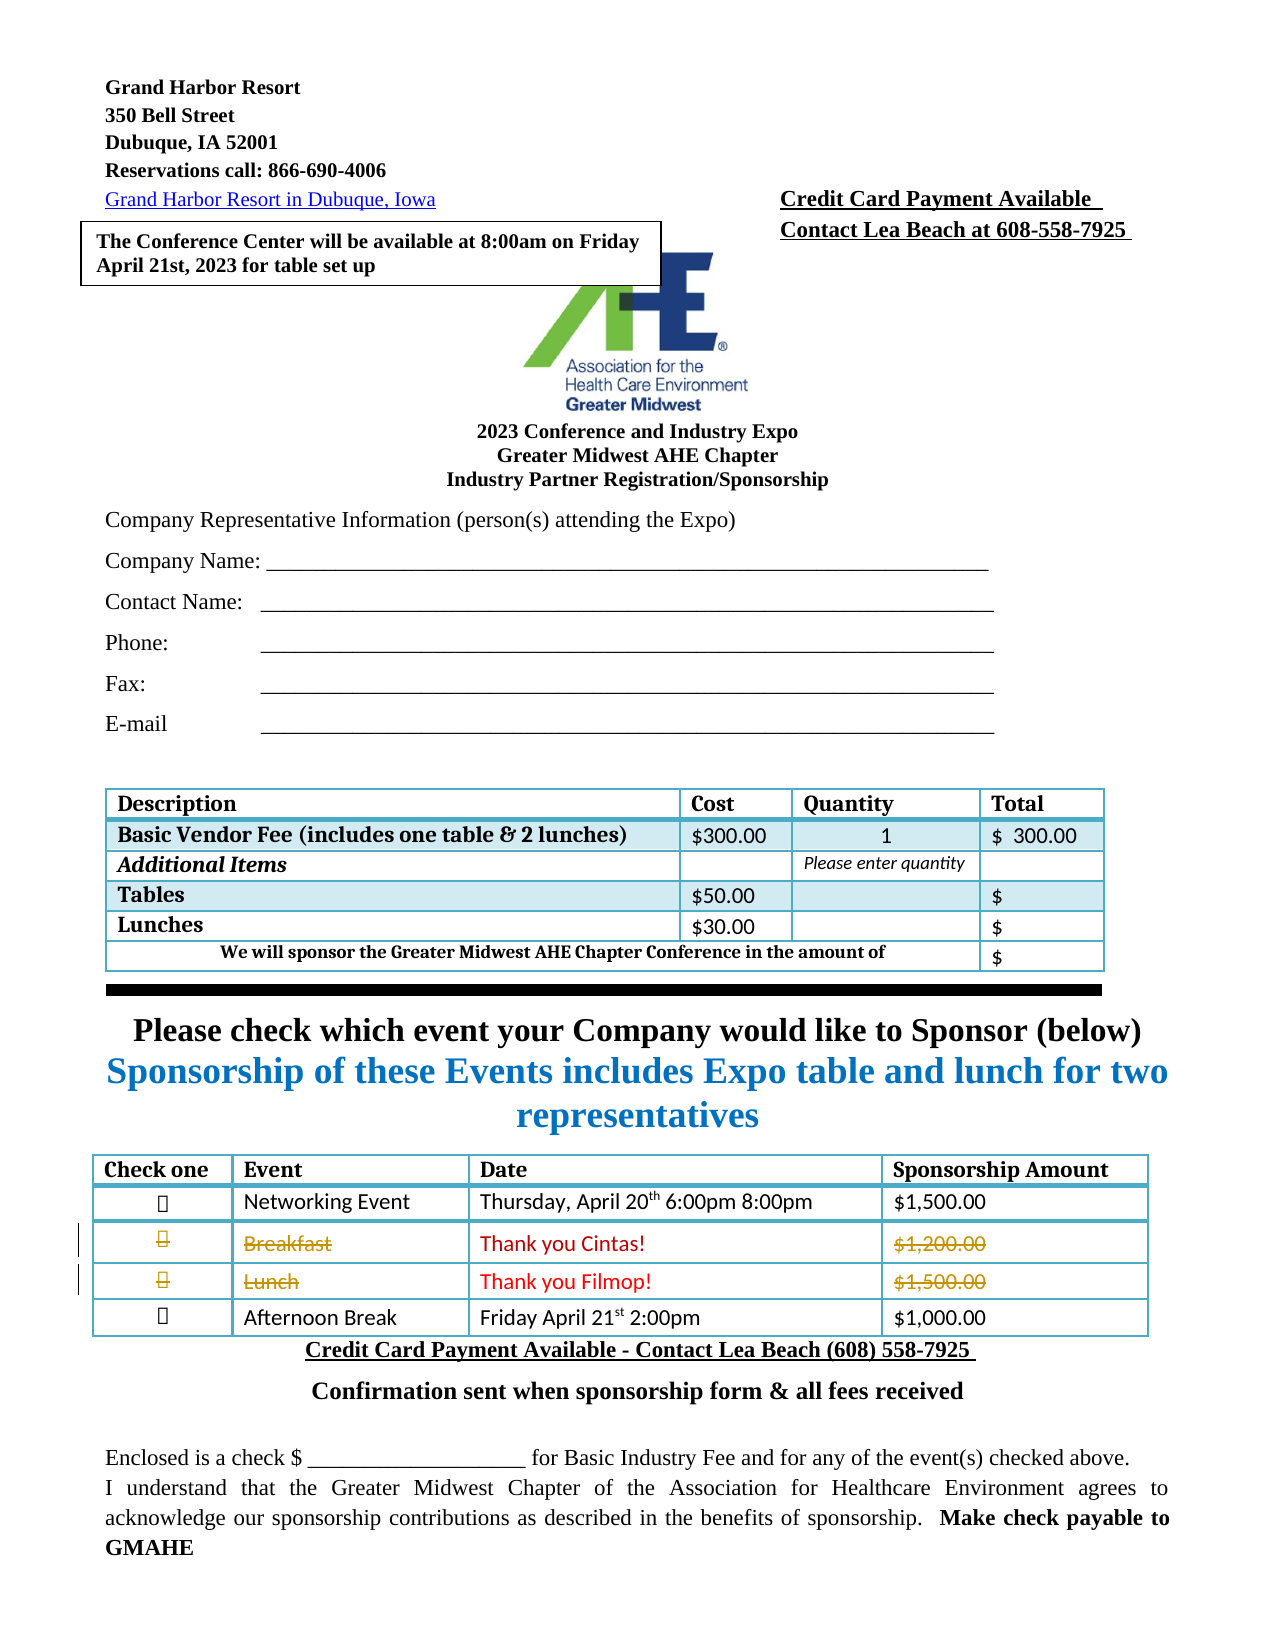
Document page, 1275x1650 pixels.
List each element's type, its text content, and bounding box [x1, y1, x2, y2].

text Enclosed is a check $ ___________________ for Basic Industry Fee and for any of the event(s) checked above. [105, 1444, 1170, 1470]
table_cell $300.00 [681, 822, 791, 849]
table_cell $ [981, 912, 1103, 940]
text Phone: ________________________________________________________________ [105, 614, 1170, 655]
table_cell $1,500.00 [883, 1188, 1147, 1219]
table_cell Basic Vendor Fee (includes one table & 2 lunches) [107, 822, 679, 849]
table_cell [793, 882, 979, 910]
text Industry Partner Registration/Sponsorship [105, 467, 1170, 491]
text 2023 Conference and Industry Expo [105, 419, 1170, 443]
table_cell 1 [793, 822, 979, 849]
text Grand Harbor Resort [105, 75, 1170, 99]
table_header Date [470, 1156, 881, 1183]
table_cell $ [981, 882, 1103, 910]
table_header Sponsorship Amount [883, 1156, 1147, 1183]
table_cell $ 300.00 [981, 822, 1103, 849]
table_cell Afternoon Break [234, 1300, 468, 1334]
table_cell $30.00 [681, 912, 791, 940]
text Credit Card Payment Available - Contact Lea Beach (608) 558-7925 [105, 1161, 1170, 1363]
table_cell [883, 1264, 1147, 1298]
table_cell Tables [107, 882, 679, 910]
table_cell [681, 852, 791, 879]
text Reservations call: 866-690-4006 [105, 158, 1170, 182]
text Sponsorship of these Events includes Expo table and lunch for two representatives [105, 1049, 1170, 1135]
table_cell  [94, 1188, 231, 1219]
text Contact Lea Beach at 608-558-7925 [705, 216, 1170, 242]
table_cell [94, 1264, 231, 1298]
table_cell  [94, 1300, 231, 1334]
table_cell $50.00 [681, 882, 791, 910]
table_header Cost [681, 790, 791, 817]
text E-mail ________________________________________________________________ [105, 696, 1170, 737]
table_cell $1,000.00 [883, 1300, 1147, 1334]
table_header Check one [94, 1156, 231, 1183]
text Company Name: _______________________________________________________________ [105, 532, 1170, 573]
table_cell Thursday, April 20th 6:00pm 8:00pm [470, 1188, 881, 1219]
table_cell Additional Items [107, 852, 679, 879]
table_cell [94, 1223, 231, 1262]
picture [518, 245, 757, 415]
text Confirmation sent when sponsorship form & all fees received [105, 1367, 1170, 1405]
table_header Quantity [793, 790, 979, 817]
table_cell Thank you Cintas! [470, 1223, 881, 1262]
table_header Event [234, 1156, 468, 1183]
table_cell [883, 1223, 1147, 1262]
table_cell $ [981, 942, 1103, 970]
table_cell Lunches [107, 912, 679, 940]
table_cell Networking Event [234, 1188, 468, 1219]
text Please check which event your Company would like to Sponsor (below) [105, 1010, 1170, 1049]
text Fax: ________________________________________________________________ [105, 655, 1170, 696]
table_cell [234, 1223, 468, 1262]
text Grand Harbor Resort in Dubuque, Iowa Credit Card Payment Available [105, 185, 1170, 212]
text Dubuque, IA 52001 [105, 130, 1170, 154]
table_cell We will sponsor the Greater Midwest AHE Chapter Conference in the amount of [107, 942, 979, 970]
table_cell [234, 1264, 468, 1298]
table_cell [981, 852, 1103, 879]
table_cell [793, 912, 979, 940]
text I understand that the Greater Midwest Chapter of the Association for Healthcare Environment agrees to acknowledge our sponsorship contributions as described in the benefits of sponsorship. Make check payable to GMAHE [105, 1474, 1170, 1561]
table_header Total [981, 790, 1103, 817]
table_cell Thank you Filmop! [470, 1264, 881, 1298]
text Greater Midwest AHE Chapter [105, 443, 1170, 467]
text 350 Bell Street [105, 103, 1170, 127]
table_header Description [107, 790, 679, 817]
table_cell Please enter quantity [793, 852, 979, 879]
text Contact Name: ________________________________________________________________ [105, 573, 1170, 614]
text Company Representative Information (person(s) attending the Expo) [105, 491, 1170, 532]
table_cell Friday April 21st 2:00pm [470, 1300, 881, 1334]
